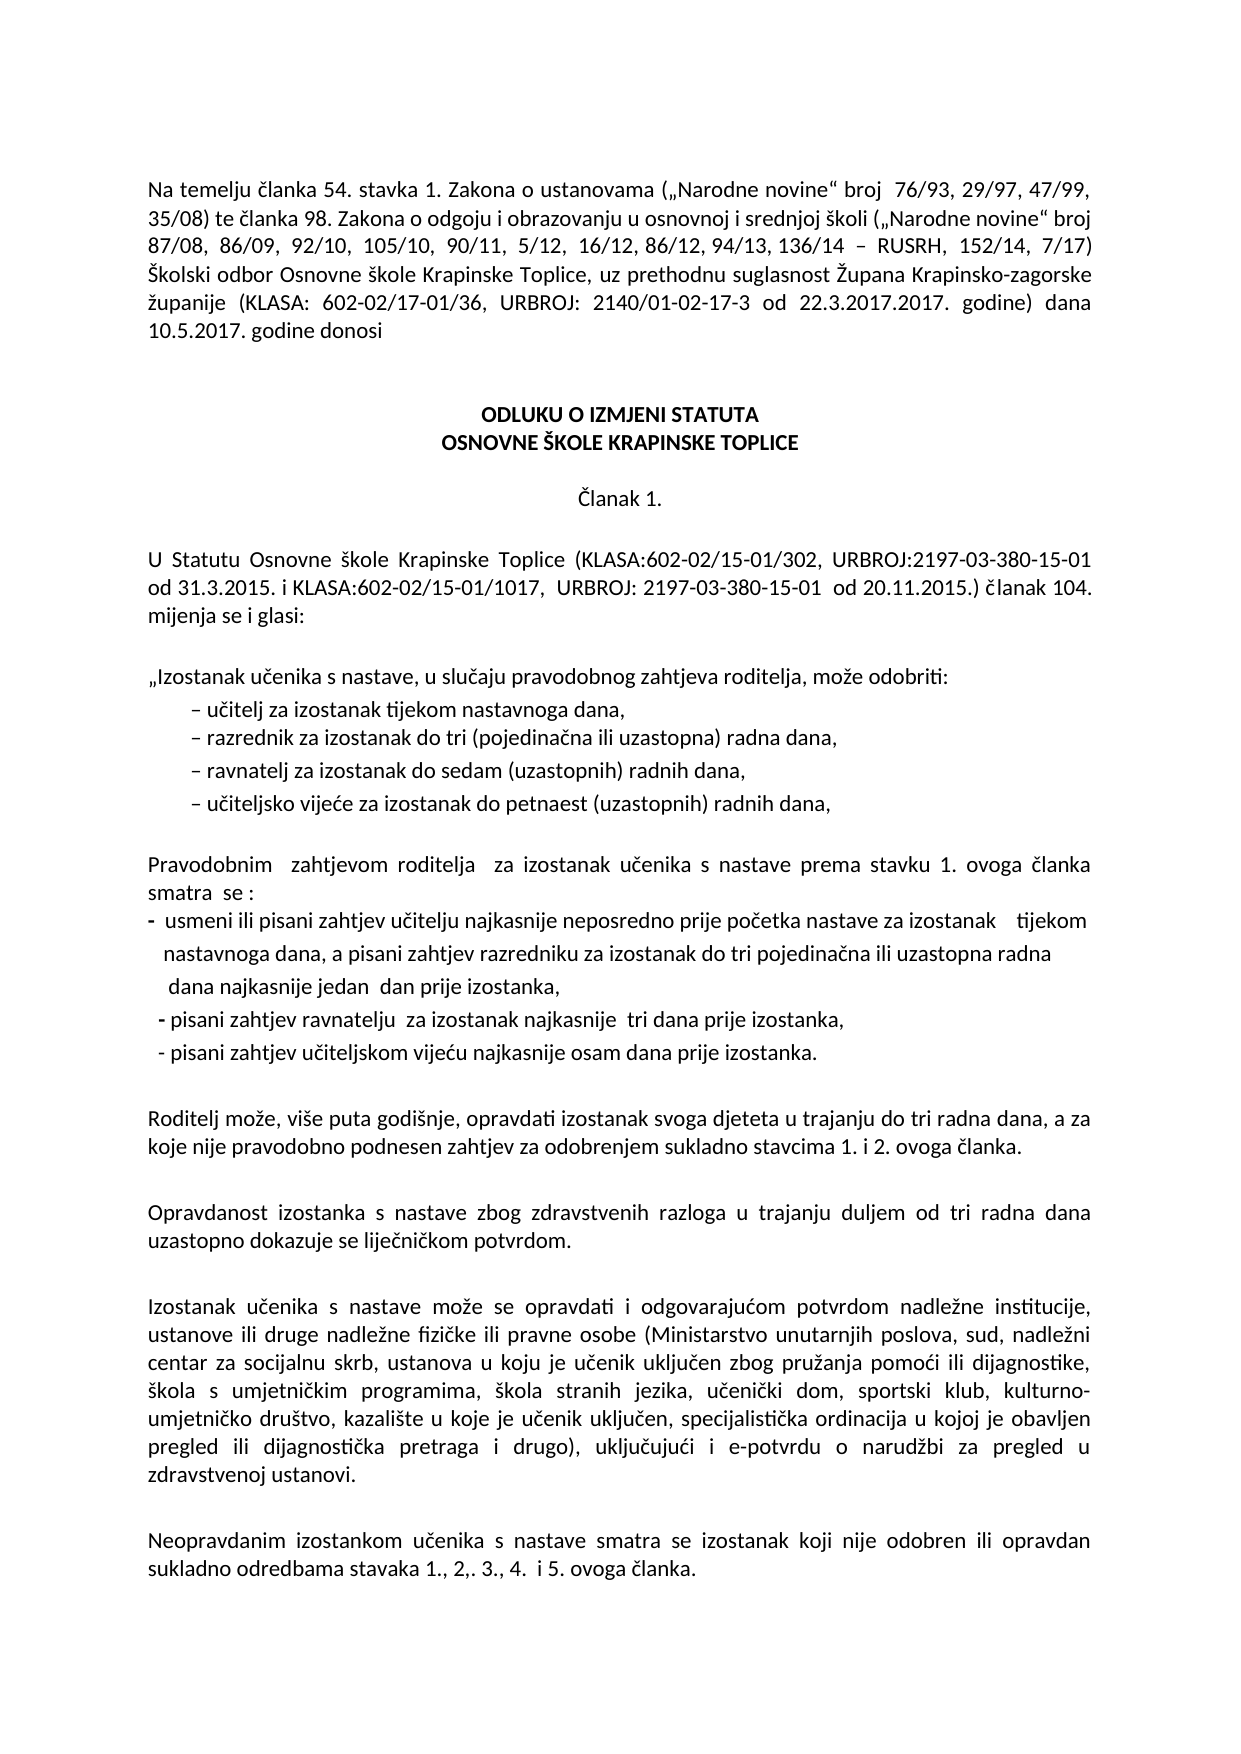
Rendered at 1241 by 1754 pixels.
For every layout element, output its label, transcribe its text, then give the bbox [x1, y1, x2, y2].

text Opravdanost izostanka s nastave zbog zdravstvenih razloga u trajanju duljem od tri radna dana uzastopno dokazuje se liječničkom potvrdom. [148, 1198, 1093, 1254]
text Pravodobnim zahtjevom roditelja za izostanak učenika s nastave prema stavku 1. ovoga članka smatra se : [148, 850, 1093, 906]
text ODLUKU O IZMJENI STATUTA [148, 400, 1093, 428]
text Roditelj može, više puta godišnje, opravdati izostanak svoga djeteta u trajanju do tri radna dana, a za koje nije pravodobno podnesen zahtjev za odobrenjem sukladno stavcima 1. i 2. ovoga članka. [148, 1104, 1093, 1160]
text Izostanak učenika s nastave može se opravdati i odgovarajućom potvrdom nadležne institucije, ustanove ili druge nadležne fizičke ili pravne osobe (Ministarstvo unutarnjih poslova, sud, nadležni centar za socijalnu skrb, ustanova u koju je učenik uključen zbog pružanja pomoći ili dijagnostike, škola s umjetničkim programima, škola stranih jezika, učenički dom, sportski klub, kulturno-umjetničko društvo, kazalište u koje je učenik uključen, specijalistička ordinacija u kojoj je obavljen pregled ili dijagnostička pretraga i drugo), uključujući i e-potvrdu o narudžbi za pregled u zdravstvenoj ustanovi. [148, 1292, 1093, 1488]
text Neopravdanim izostankom učenika s nastave smatra se izostanak koji nije odobren ili opravdan sukladno odredbama stavaka 1., 2,. 3., 4. i 5. ovoga članka. [148, 1527, 1093, 1583]
text Na temelju članka 54. stavka 1. Zakona o ustanovama („Narodne novine“ broj 76/93, 29/97, 47/99, 35/08) te članka 98. Zakona o odgoju i obrazovanju u osnovnoj i srednjoj školi („Narodne novine“ broj 87/08, 86/09, 92/10, 105/10, 90/11, 5/12, 16/12, 86/12, 94/13, 136/14 – RUSRH, 152/14, 7/17) Školski odbor Osnovne škole Krapinske Toplice, uz prethodnu suglasnost Župana Krapinsko-zagorske županije (KLASA: 602-02/17-01/36, URBROJ: 2140/01-02-17-3 od 22.3.2017.2017. godine) dana 10.5.2017. godine donosi [148, 176, 1093, 344]
text – razrednik za izostanak do tri (pojedinačna ili uzastopna) radna dana, [190, 723, 1093, 751]
text - pisani zahtjev ravnatelju za izostanak najkasnije tri dana prije izostanka, [148, 1005, 1093, 1033]
text OSNOVNE ŠKOLE KRAPINSKE TOPLICE [148, 428, 1093, 456]
text - pisani zahtjev učiteljskom vijeću najkasnije osam dana prije izostanka. [148, 1038, 1093, 1066]
text – ravnatelj za izostanak do sedam (uzastopnih) radnih dana, [190, 756, 1093, 784]
text – učiteljsko vijeće za izostanak do petnaest (uzastopnih) radnih dana, [190, 789, 1093, 817]
text „Izostanak učenika s nastave, u slučaju pravodobnog zahtjeva roditelja, može odobriti: [148, 662, 1093, 690]
text - usmeni ili pisani zahtjev učitelju najkasnije neposredno prije početka nastave za izostanak tijekom [148, 906, 1093, 934]
text nastavnoga dana, a pisani zahtjev razredniku za izostanak do tri pojedinačna ili uzastopna radna [148, 939, 1093, 967]
text Članak 1. [148, 484, 1093, 512]
text – učitelj za izostanak tijekom nastavnoga dana, [190, 695, 1093, 723]
text U Statutu Osnovne škole Krapinske Toplice (KLASA:602-02/15-01/302, URBROJ:2197-03-380-15-01 od 31.3.2015. i KLASA:602-02/15-01/1017, URBROJ: 2197-03-380-15-01 od 20.11.2015.) članak 104. mijenja se i glasi: [148, 545, 1093, 629]
text dana najkasnije jedan dan prije izostanka, [148, 972, 1093, 1000]
